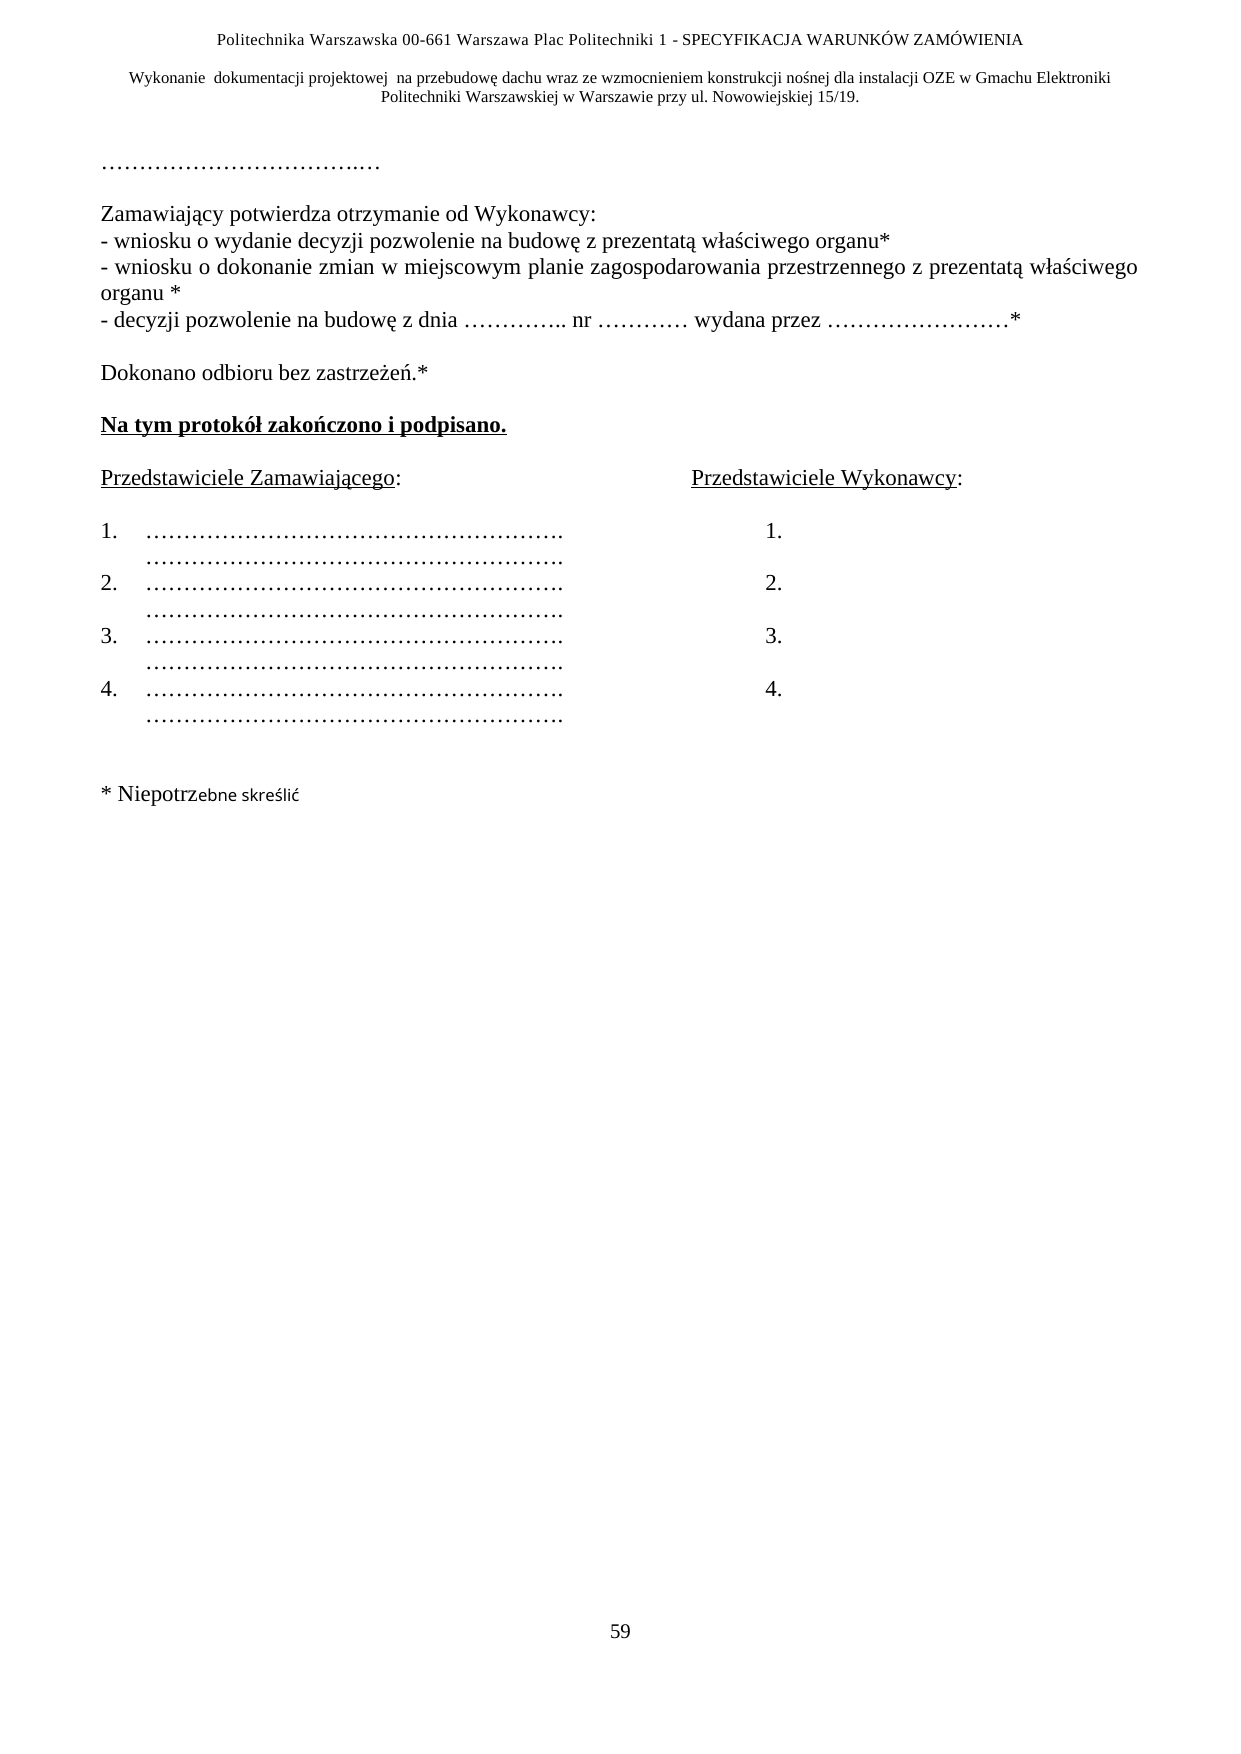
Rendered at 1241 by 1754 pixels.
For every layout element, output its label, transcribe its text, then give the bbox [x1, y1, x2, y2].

text 4. ………………………………………………. 4. ………………………………………………. [100, 675, 1140, 727]
text - wniosku o wydanie decyzji pozwolenie na budowę z prezentatą właściwego organu* [100, 227, 1140, 253]
text * Niepotrzebne skreślić [100, 780, 1140, 807]
text Zamawiający potwierdza otrzymanie od Wykonawcy: [100, 200, 1140, 227]
text - wniosku o dokonanie zmian w miejscowym planie zagospodarowania przestrzennego z prezentatą właściwego organu * [100, 253, 1140, 306]
text 2. ………………………………………………. 2. ………………………………………………. [100, 569, 1140, 622]
text 1. ………………………………………………. 1. ………………………………………………. [100, 517, 1140, 569]
text Dokonano odbioru bez zastrzeżeń.* [100, 358, 1140, 385]
text Przedstawiciele Zamawiającego: Przedstawiciele Wykonawcy: [100, 464, 1140, 490]
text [100, 148, 1140, 174]
text 3. ………………………………………………. 3. ………………………………………………. [100, 622, 1140, 675]
text - decyzji pozwolenie na budowę z dnia ………….. nr ………… wydana przez ……………………* [100, 306, 1140, 332]
text Na tym protokół zakończono i podpisano. [100, 411, 1140, 438]
